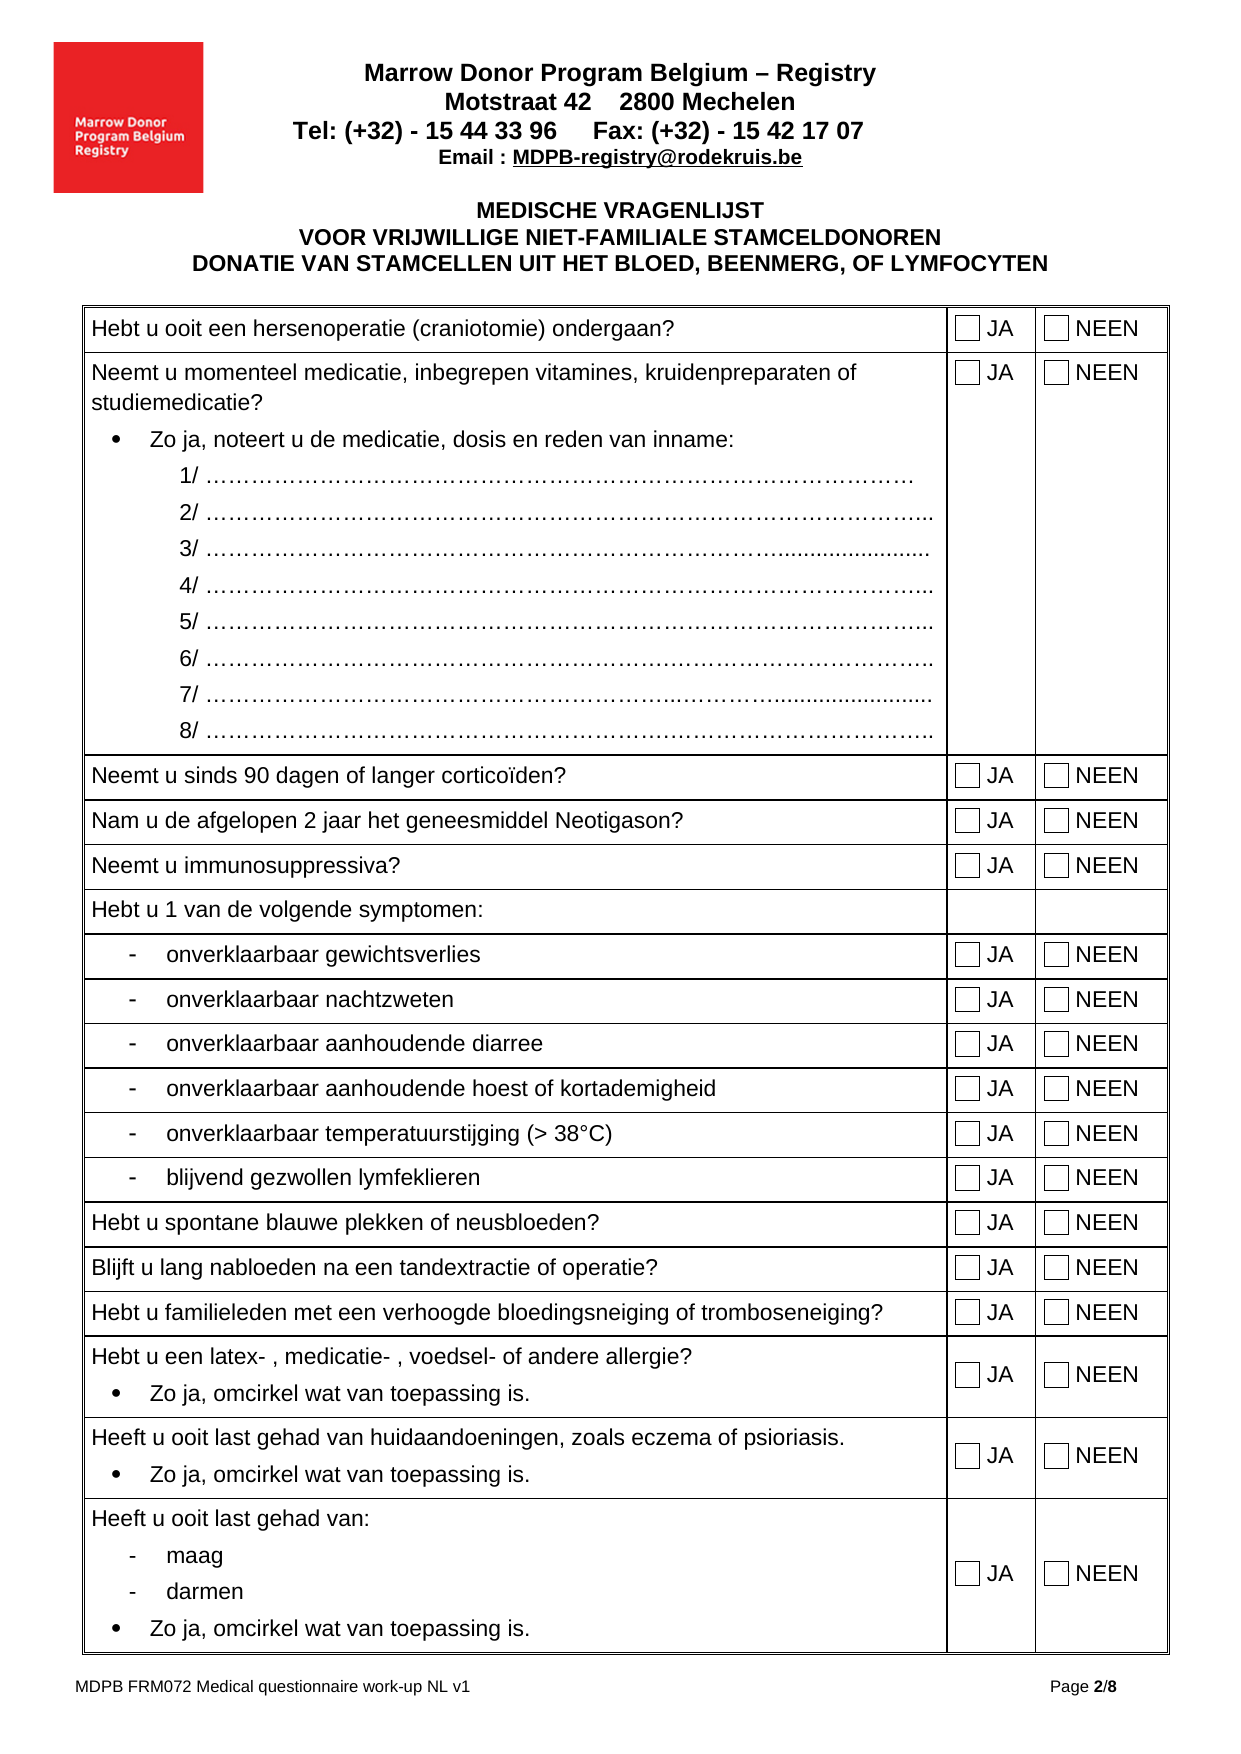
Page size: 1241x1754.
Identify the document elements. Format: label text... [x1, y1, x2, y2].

table_cell JA [948, 308, 1035, 351]
table_cell JA [948, 1024, 1035, 1067]
table_cell Hebt u familieleden met een verhoogde bloedingsneiging of tromboseneiging? [85, 1292, 946, 1335]
table_cell NEEN [1036, 980, 1167, 1022]
table_cell NEEN [1036, 308, 1167, 351]
table_cell JA [948, 1069, 1035, 1112]
table_cell Heeft u ooit last gehad van: maag darmen Zo ja, omcirkel wat van toepassing is. [85, 1499, 946, 1652]
table_cell onverklaarbaar temperatuurstijging (> 38°C) [85, 1113, 946, 1157]
picture [53, 42, 204, 193]
table_cell [1036, 890, 1167, 933]
table_cell Nam u de afgelopen 2 jaar het geneesmiddel Neotigason? [85, 801, 946, 844]
table_cell JA [948, 1337, 1035, 1416]
table_cell NEEN [1036, 1158, 1167, 1201]
table_cell JA [948, 980, 1035, 1022]
table_cell NEEN [1036, 1069, 1167, 1112]
table_cell JA [948, 845, 1035, 888]
table_cell Hebt u een latex- , medicatie- , voedsel- of andere allergie? Zo ja, omcirkel wat van toepassing is. [85, 1337, 946, 1416]
table_cell NEEN [1036, 1292, 1167, 1335]
table_cell NEEN [1036, 1203, 1167, 1246]
table_cell Blijft u lang nabloeden na een tandextractie of operatie? [85, 1248, 946, 1291]
table_cell Neemt u immunosuppressiva? [85, 845, 946, 888]
table_cell [948, 890, 1035, 933]
table_cell NEEN [1036, 935, 1167, 978]
table_cell NEEN [1036, 1024, 1167, 1067]
table_cell JA [948, 756, 1035, 799]
table_cell NEEN [1036, 756, 1167, 799]
table_cell JA [948, 1158, 1035, 1201]
table_cell JA [948, 1292, 1035, 1335]
table_cell JA [948, 1203, 1035, 1246]
table_cell Neemt u momenteel medicatie, inbegrepen vitamines, kruidenpreparaten of studiemedicatie? Zo ja, noteert u de medicatie, dosis en reden van inname: 1/ ………………………………………………………………………………… 2/ …………………………………………………………………………………... 3/ …………………………………………………………………........................ 4/ …………………………………………………………………………………... 5/ …………………………………………………………………………………... 6/ …………………………………………………….…………………………….. 7/ ……………………………………………………...…………......................... 8/ …………………………………………………….…………………………….. [85, 353, 946, 754]
table_cell onverklaarbaar gewichtsverlies [85, 935, 946, 978]
table_cell JA [948, 1248, 1035, 1291]
table_cell NEEN [1036, 845, 1167, 888]
table_cell NEEN [1036, 353, 1167, 754]
table_cell onverklaarbaar aanhoudende hoest of kortademigheid [85, 1069, 946, 1112]
table_cell onverklaarbaar nachtzweten [85, 980, 946, 1022]
table_cell Heeft u ooit last gehad van huidaandoeningen, zoals eczema of psioriasis. Zo ja, omcirkel wat van toepassing is. [85, 1418, 946, 1498]
table_cell NEEN [1036, 1499, 1167, 1652]
table_cell NEEN [1036, 801, 1167, 844]
table_cell onverklaarbaar aanhoudende diarree [85, 1024, 946, 1067]
table_cell JA [948, 801, 1035, 844]
table_cell JA [948, 935, 1035, 978]
table_cell JA [948, 1113, 1035, 1157]
table_cell NEEN [1036, 1248, 1167, 1291]
table_cell Neemt u sinds 90 dagen of langer corticoïden? [85, 756, 946, 799]
table_cell NEEN [1036, 1418, 1167, 1498]
table_cell JA [948, 1418, 1035, 1498]
table_cell Hebt u ooit een hersenoperatie (craniotomie) ondergaan? [85, 308, 946, 351]
table_cell NEEN [1036, 1337, 1167, 1416]
table_cell Hebt u spontane blauwe plekken of neusbloeden? [85, 1203, 946, 1246]
table_cell blijvend gezwollen lymfeklieren [85, 1158, 946, 1201]
table_cell JA [948, 353, 1035, 754]
table_cell Hebt u 1 van de volgende symptomen: [85, 890, 946, 933]
table_cell NEEN [1036, 1113, 1167, 1157]
table_cell JA [948, 1499, 1035, 1652]
